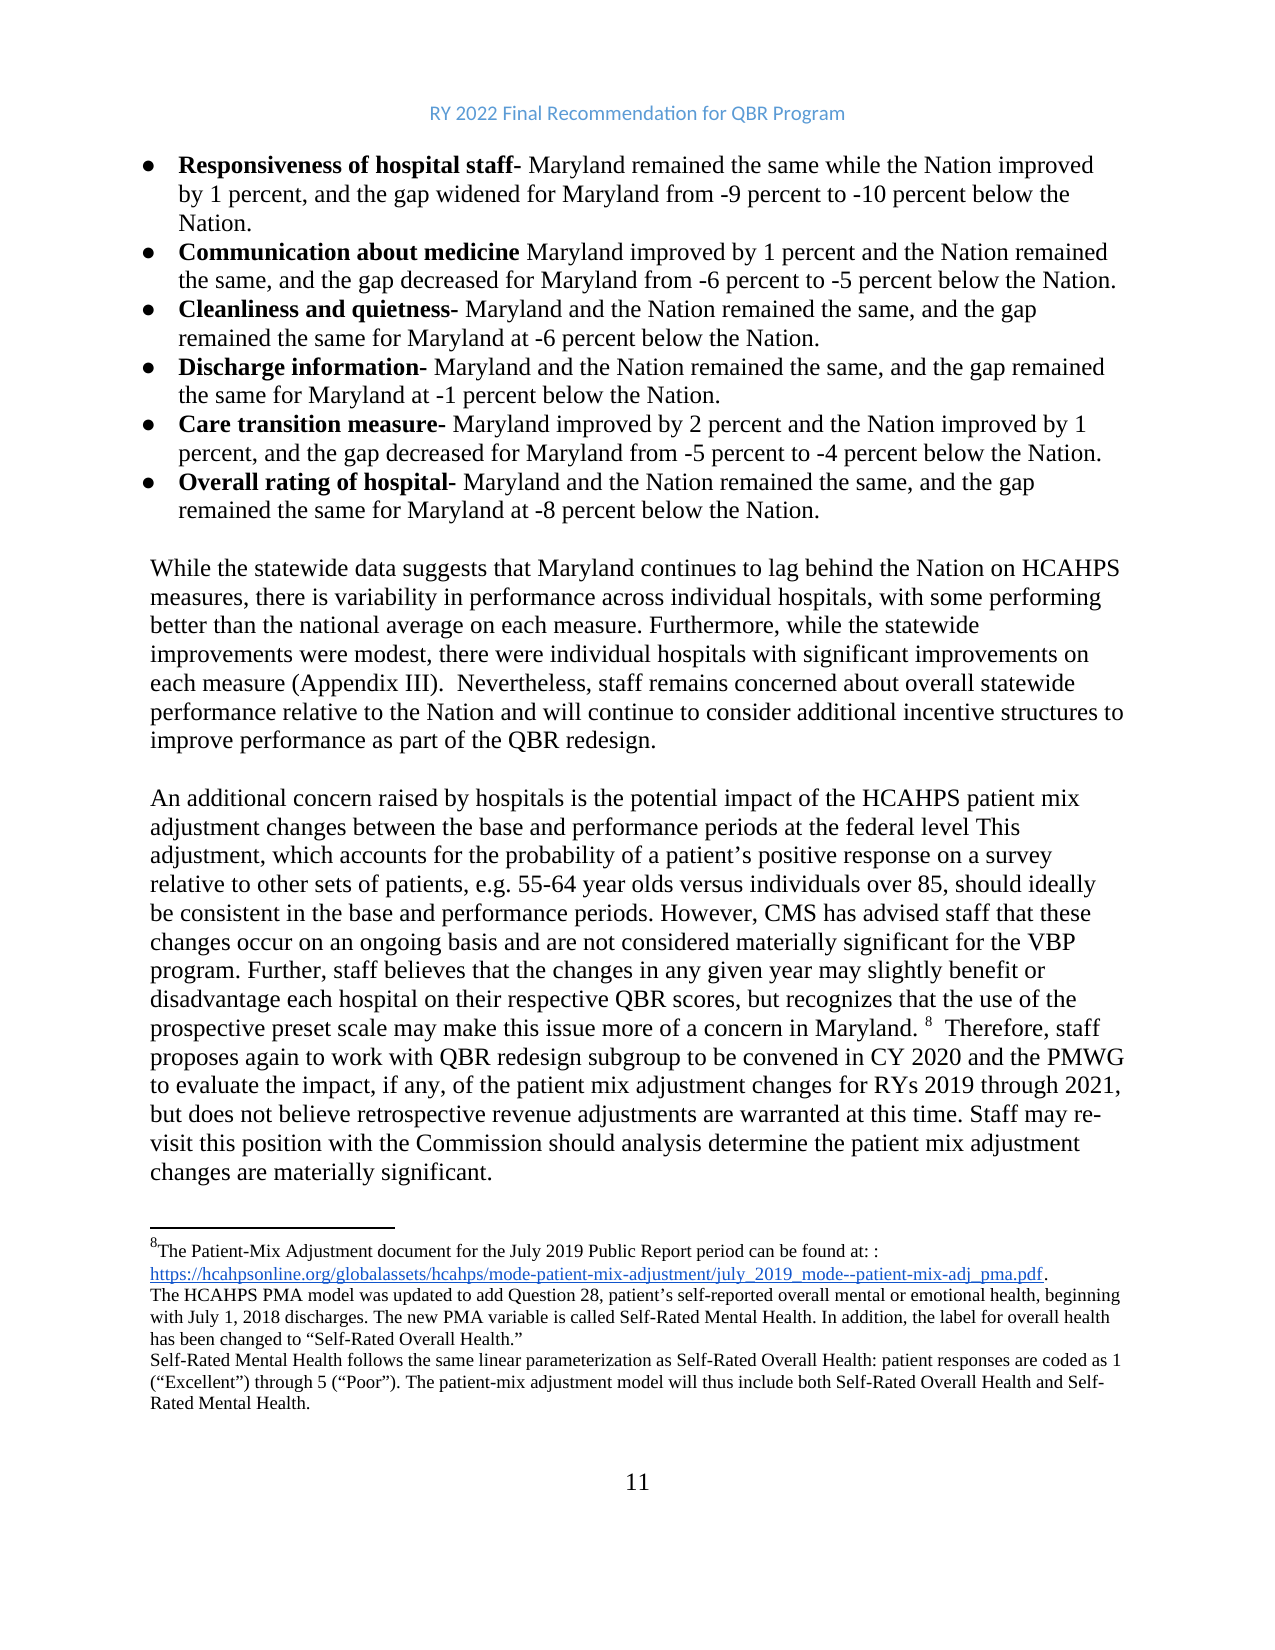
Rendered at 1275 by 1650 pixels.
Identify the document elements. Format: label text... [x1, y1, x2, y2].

text While the statewide data suggests that Maryland continues to lag behind the Nation on HCAHPS measures, there is variability in performance across individual hospitals, with some performing better than the national average on each measure. Furthermore, while the statewide improvements were modest, there were individual hospitals with significant improvements on each measure (Appendix III). Nevertheless, staff remains concerned about overall statewide performance relative to the Nation and will continue to consider additional incentive structures to improve performance as part of the QBR redesign. [150, 553, 1125, 754]
list Care transition measure- Maryland improved by 2 percent and the Nation improved by 1 percent, and the gap decreased for Maryland from -5 percent to -4 percent below the Nation. [141, 409, 1125, 467]
list Discharge information- Maryland and the Nation remained the same, and the gap remained the same for Maryland at -1 percent below the Nation. [141, 352, 1125, 409]
text An additional concern raised by hospitals is the potential impact of the HCAHPS patient mix adjustment changes between the base and performance periods at the federal level This adjustment, which accounts for the probability of a patient’s positive response on a survey relative to other sets of patients, e.g. 55-64 year olds versus individuals over 85, should ideally be consistent in the base and performance periods. However, CMS has advised staff that these changes occur on an ongoing basis and are not considered materially significant for the VBP program. Further, staff believes that the changes in any given year may slightly benefit or disadvantage each hospital on their respective QBR scores, but recognizes that the use of the prospective preset scale may make this issue more of a concern in Maryland. Therefore, staff proposes again to work with QBR redesign subgroup to be convened in CY 2020 and the PMWG to evaluate the impact, if any, of the patient mix adjustment changes for RYs 2019 through 2021, but does not believe retrospective revenue adjustments are warranted at this time. Staff may re-visit this position with the Commission should analysis determine the patient mix adjustment changes are materially significant. [150, 783, 1125, 1185]
list Overall rating of hospital- Maryland and the Nation remained the same, and the gap remained the same for Maryland at -8 percent below the Nation. [141, 467, 1125, 524]
list Responsiveness of hospital staff- Maryland remained the same while the Nation improved by 1 percent, and the gap widened for Maryland from -9 percent to -10 percent below the Nation. [141, 150, 1125, 237]
list Cleanliness and quietness- Maryland and the Nation remained the same, and the gap remained the same for Maryland at -6 percent below the Nation. [141, 294, 1125, 352]
list Communication about medicine Maryland improved by 1 percent and the Nation remained the same, and the gap decreased for Maryland from -6 percent to -5 percent below the Nation. [141, 237, 1125, 294]
